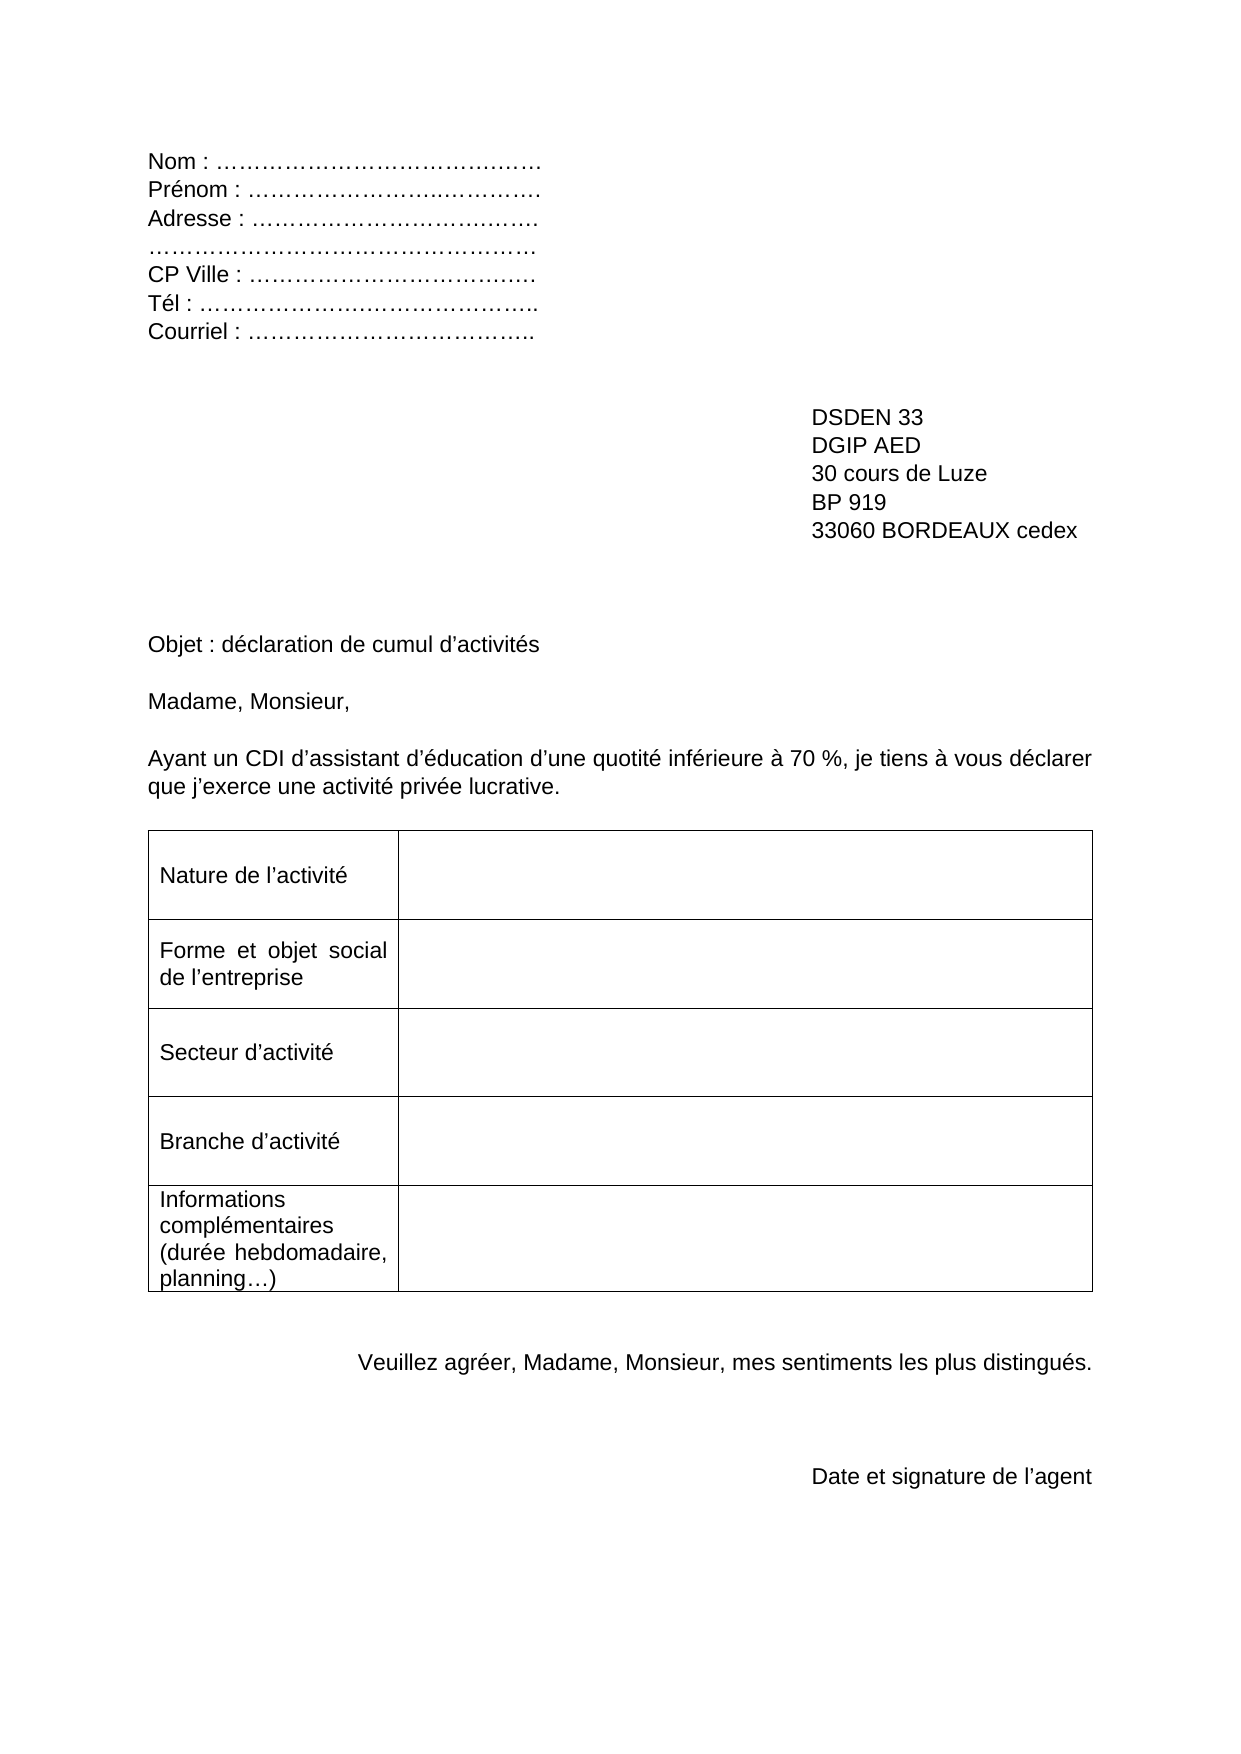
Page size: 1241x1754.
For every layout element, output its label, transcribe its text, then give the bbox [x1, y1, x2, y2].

text Madame, Monsieur, [148, 688, 1093, 714]
text 30 cours de Luze [811, 460, 1093, 487]
table_cell Secteur d’activité [149, 1009, 398, 1096]
text Nom : ……………………………….…… [148, 148, 1093, 174]
text Veuillez agréer, Madame, Monsieur, mes sentiments les plus distingués. [148, 1349, 1093, 1375]
text DGIP AED [811, 432, 1093, 458]
text BP 919 [811, 489, 1093, 515]
table_header [399, 831, 1092, 919]
text 33060 BORDEAUX cedex [811, 517, 1093, 544]
table_cell [399, 1186, 1092, 1291]
table_cell Informations complémentaires (durée hebdomadaire, planning…) [149, 1186, 398, 1291]
table_cell [399, 1009, 1092, 1096]
text Prénom : ……………………..…………. [148, 176, 1093, 202]
text DSDEN 33 [811, 403, 1093, 430]
table_cell Branche d’activité [149, 1097, 398, 1185]
text Date et signature de l’agent [738, 1463, 1093, 1489]
text Objet : déclaration de cumul d’activités [148, 631, 1093, 657]
text Courriel : ……………………………….. [148, 318, 1093, 344]
text Tél : ………………….………………….. [148, 290, 1093, 316]
text Ayant un CDI d’assistant d’éducation d’une quotité inférieure à 70 %, je tiens à vous déclarer que j’exerce une activité privée lucrative. [148, 745, 1093, 799]
table_header Nature de l’activité [149, 831, 398, 919]
text …………………………………………… [148, 233, 1093, 259]
text Adresse : ………………………….……. [148, 204, 1093, 231]
text CP Ville : …………………………….…. [148, 261, 1093, 288]
table_cell Forme et objet social de l’entreprise [149, 920, 398, 1007]
table_cell [399, 1097, 1092, 1185]
table_cell [399, 920, 1092, 1007]
